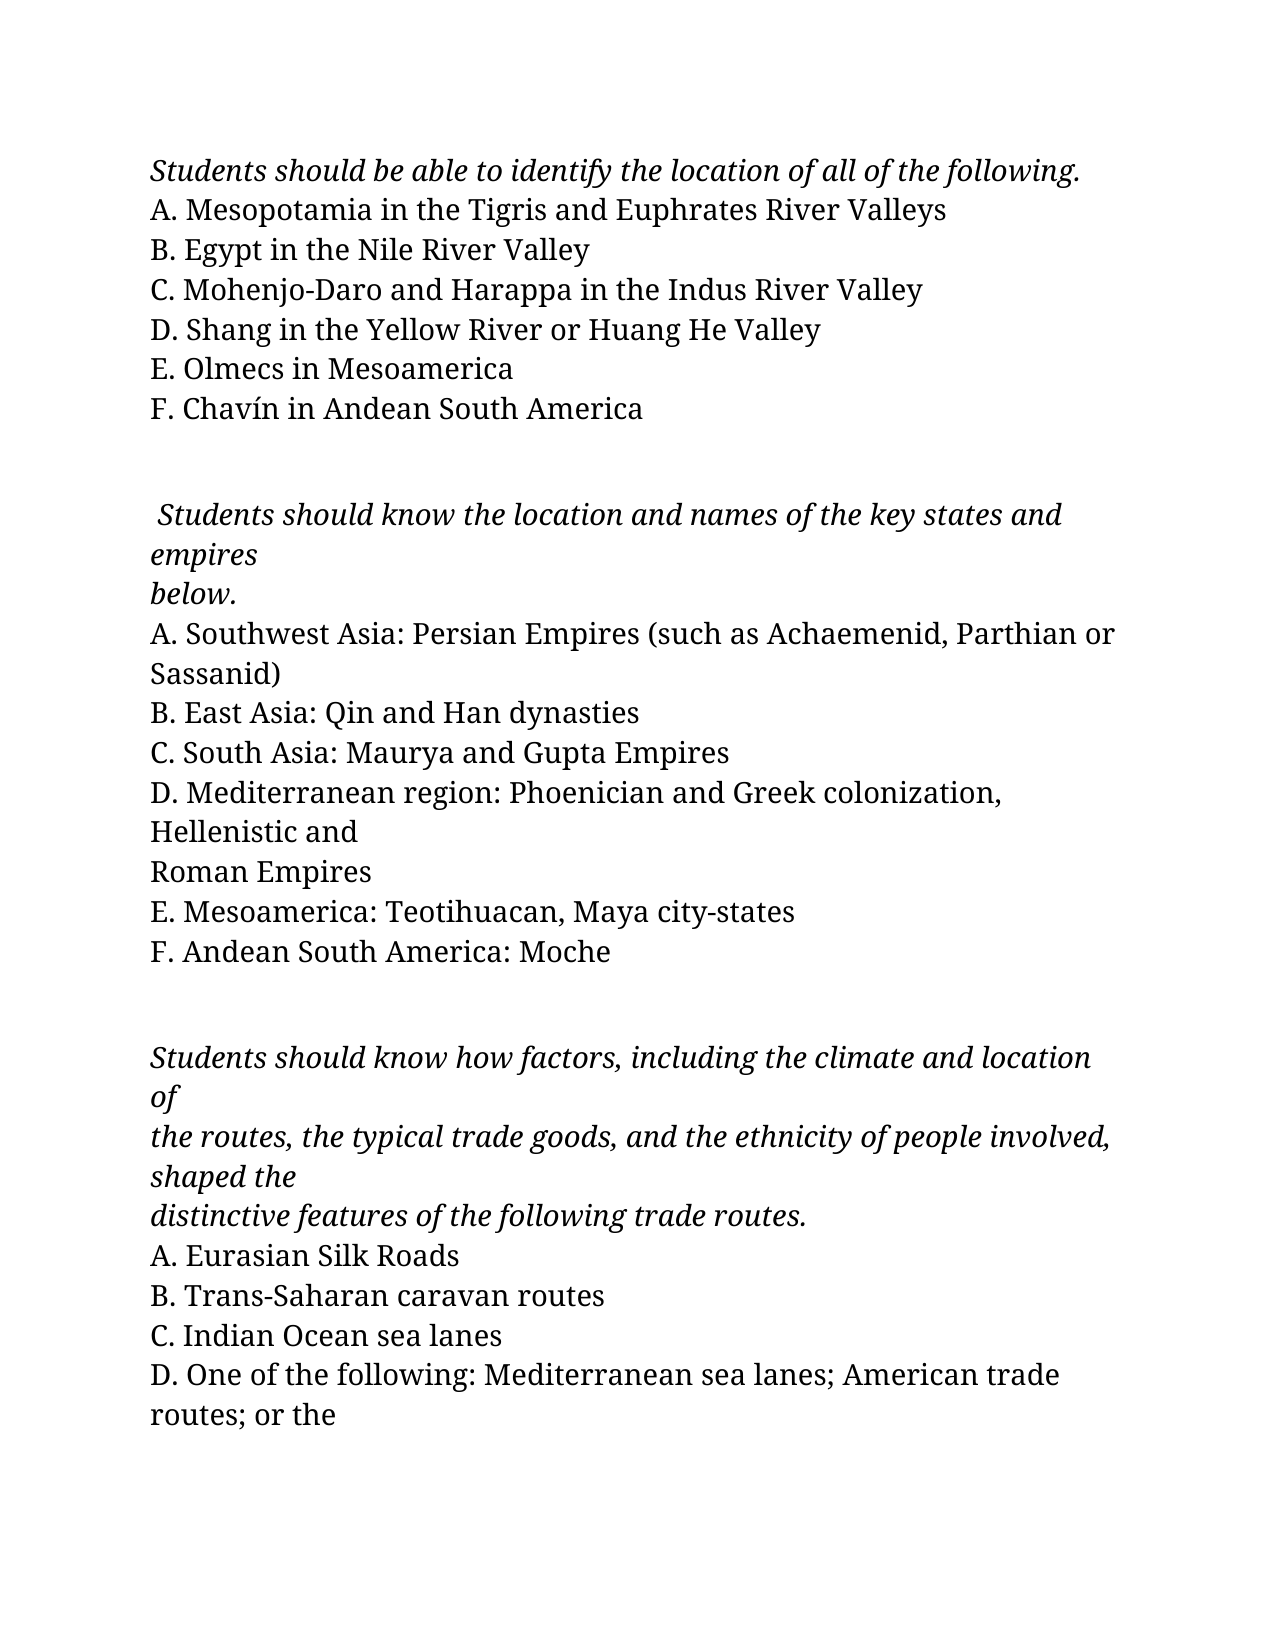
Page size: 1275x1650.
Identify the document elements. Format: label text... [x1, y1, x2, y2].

text distinctive features of the following trade routes. [150, 1196, 1125, 1235]
text B. East Asia: Qin and Han dynasties [150, 693, 1125, 732]
text below. [150, 574, 1125, 613]
text B. Egypt in the Nile River Valley [150, 229, 1125, 269]
text A. Mesopotamia in the Tigris and Euphrates River Valleys [150, 190, 1125, 229]
text D. Mediterranean region: Phoenician and Greek colonization, Hellenistic and [150, 772, 1125, 851]
text C. Mohenjo-Daro and Harappa in the Indus River Valley [150, 269, 1125, 309]
text F. Andean South America: Moche [150, 931, 1125, 971]
text E. Olmecs in Mesoamerica [150, 348, 1125, 388]
text E. Mesoamerica: Teotihuacan, Maya city-states [150, 891, 1125, 931]
text Students should be able to identify the location of all of the following. [150, 150, 1125, 190]
text D. One of the following: Mediterranean sea lanes; American trade routes; or the [150, 1354, 1125, 1434]
text Students should know how factors, including the climate and location of [150, 1037, 1125, 1116]
text C. Indian Ocean sea lanes [150, 1315, 1125, 1354]
text the routes, the typical trade goods, and the ethnicity of people involved, shaped the [150, 1116, 1125, 1196]
text A. Southwest Asia: Persian Empires (such as Achaemenid, Parthian or Sassanid) [150, 613, 1125, 693]
text D. Shang in the Yellow River or Huang He Valley [150, 309, 1125, 348]
text A. Eurasian Silk Roads [150, 1235, 1125, 1275]
text Roman Empires [150, 851, 1125, 891]
text B. Trans-Saharan caravan routes [150, 1275, 1125, 1315]
text F. Chavín in Andean South America [150, 388, 1125, 428]
text Students should know the location and names of the key states and empires [150, 494, 1125, 574]
text C. South Asia: Maurya and Gupta Empires [150, 732, 1125, 772]
